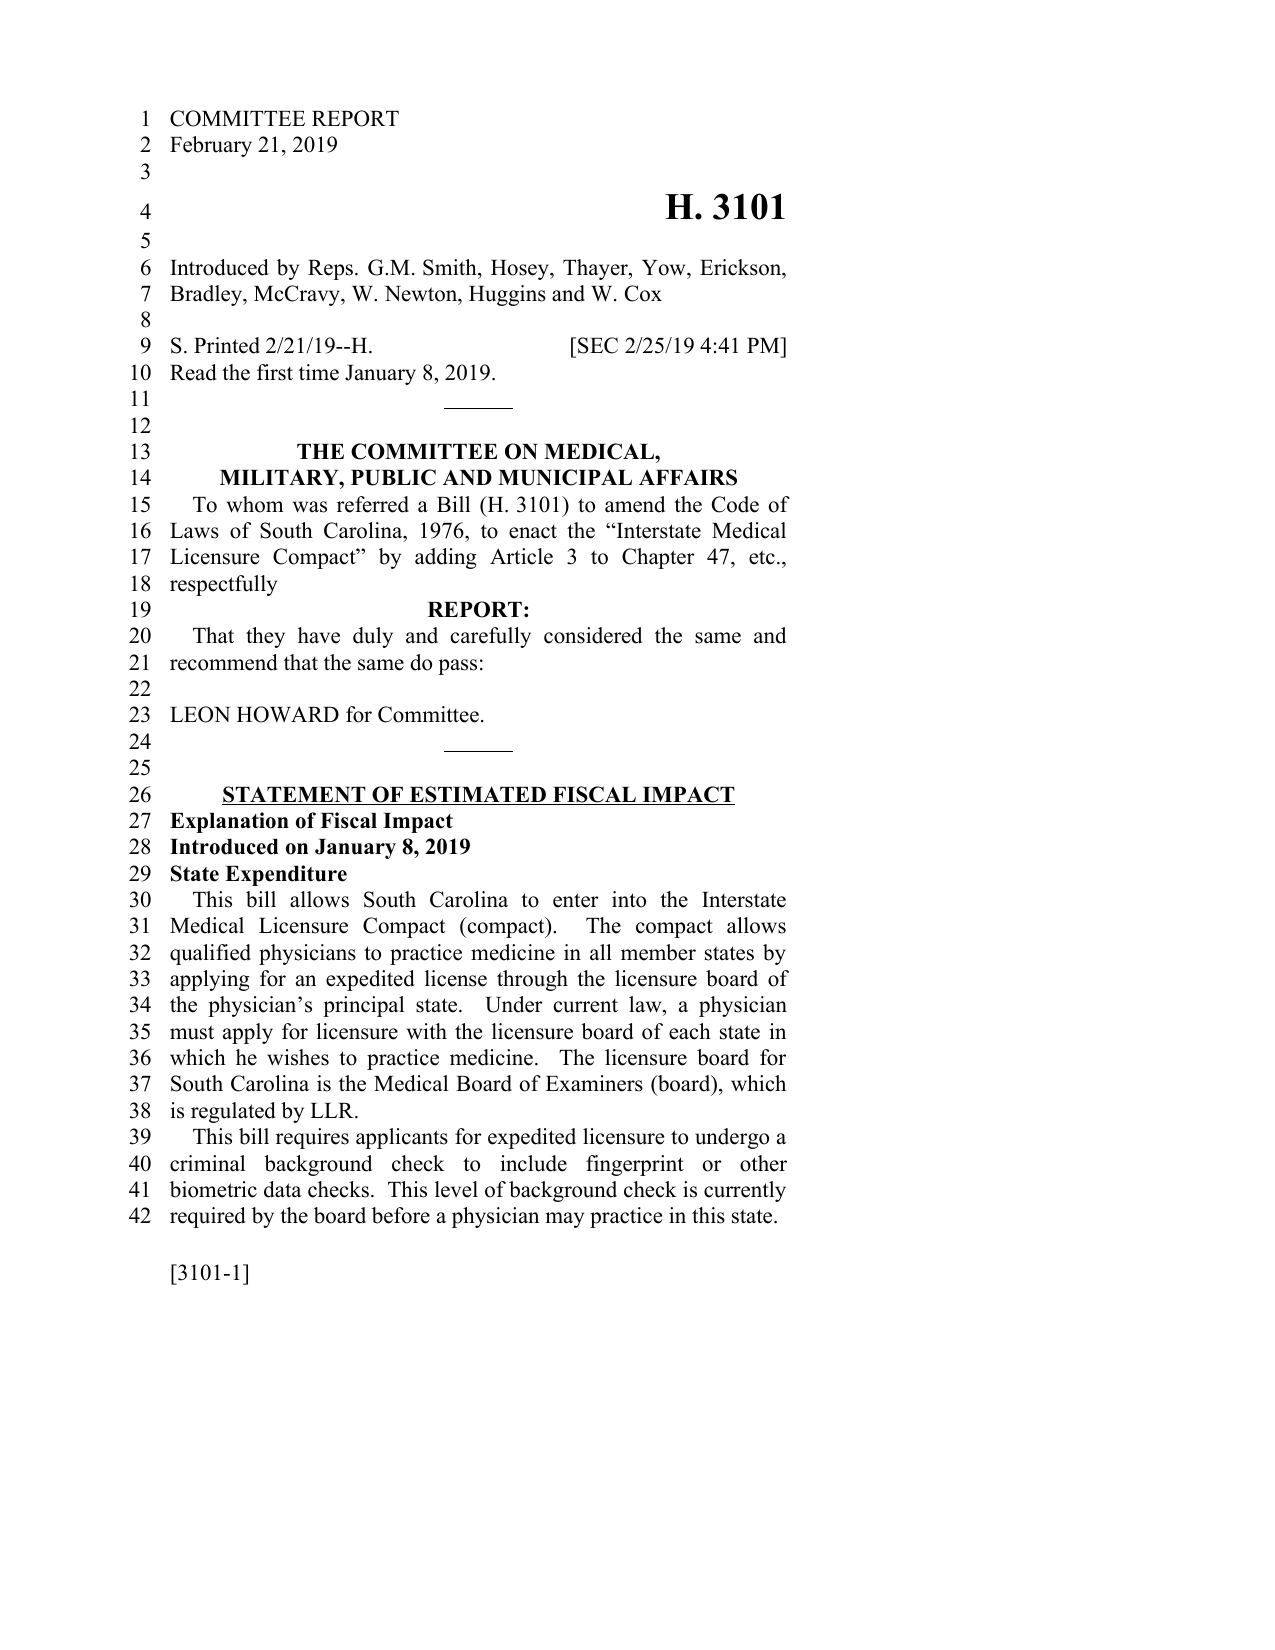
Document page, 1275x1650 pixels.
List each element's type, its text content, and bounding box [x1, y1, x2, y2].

text STATEMENT OF ESTIMATED FISCAL IMPACT [169, 781, 787, 807]
text MILITARY, PUBLIC AND MUNICIPAL AFFAIRS [169, 464, 787, 491]
text Read the first time January 8, 2019. [169, 359, 787, 385]
text State Expenditure [169, 860, 787, 886]
text Explanation of Fiscal Impact [169, 807, 787, 833]
text COMMITTEE REPORT [169, 105, 787, 131]
text February 21, 2019 [169, 131, 787, 158]
text S. Printed 2/21/19--H. [SEC 2/25/19 4:41 PM] [169, 333, 787, 359]
text To whom was referred a Bill (H. 3101) to amend the Code of Laws of South Carolina, 1976, to enact the “Interstate Medical Licensure Compact” by adding Article 3 to Chapter 47, etc., respectfully [169, 491, 787, 596]
text Introduced on January 8, 2019 [169, 833, 787, 860]
text This bill requires applicants for expedited licensure to undergo a criminal background check to include fingerprint or other biometric data checks. This level of background check is currently required by the board before a physician may practice in this state. [169, 1123, 787, 1229]
text THE COMMITTEE ON MEDICAL, [169, 438, 787, 464]
text LEON HOWARD for Committee. [169, 702, 787, 728]
text H. 3101 [169, 184, 787, 227]
text This bill allows South Carolina to enter into the Interstate Medical Licensure Compact (compact). The compact allows qualified physicians to practice medicine in all member states by applying for an expedited license through the licensure board of the physician’s principal state. Under current law, a physician must apply for licensure with the licensure board of each state in which he wishes to practice medicine. The licensure board for South Carolina is the Medical Board of Examiners (board), which is regulated by LLR. [169, 886, 787, 1123]
text That they have duly and carefully considered the same and recommend that the same do pass: [169, 622, 787, 675]
text REPORT: [169, 596, 787, 622]
text Introduced by Reps. G.M. Smith, Hosey, Thayer, Yow, Erickson, Bradley, McCravy, W. Newton, Huggins and W. Cox [169, 253, 787, 306]
